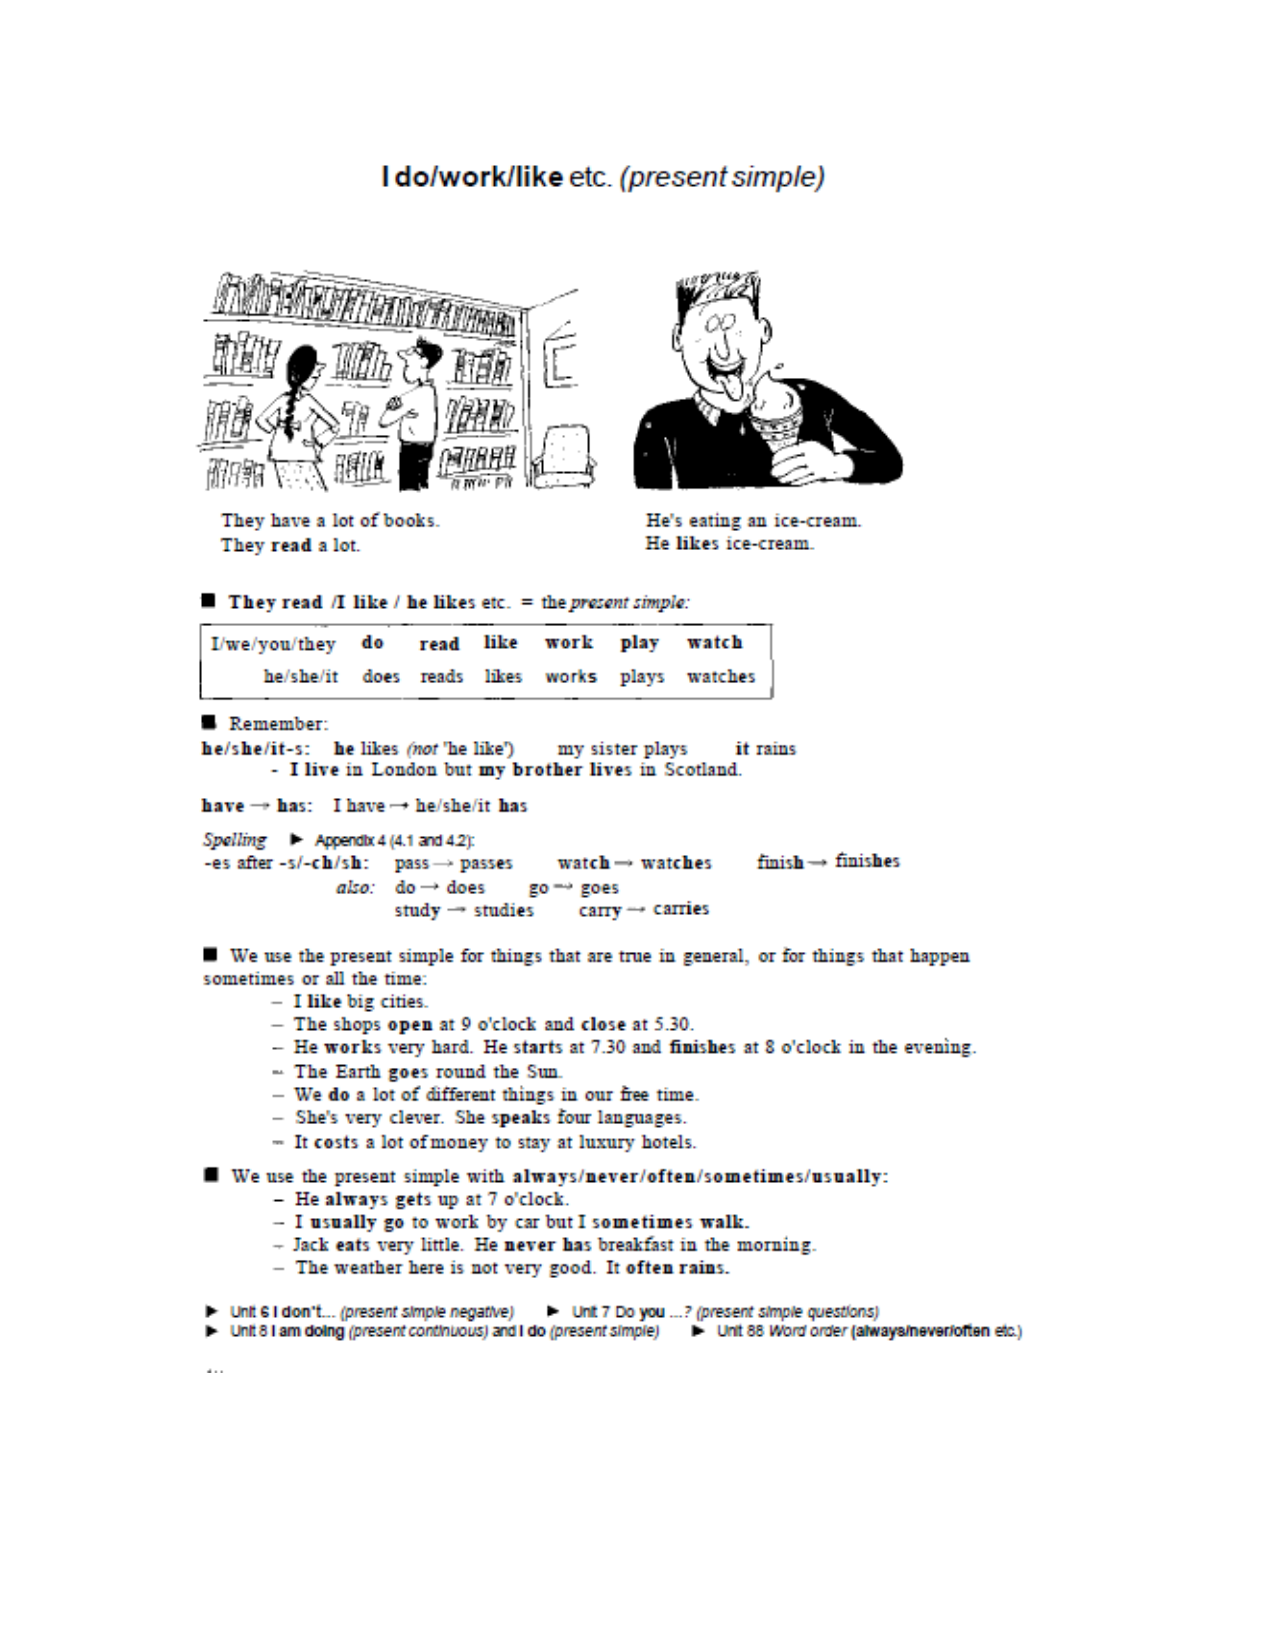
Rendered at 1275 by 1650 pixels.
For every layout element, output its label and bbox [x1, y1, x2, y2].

picture [177, 147, 1078, 1373]
